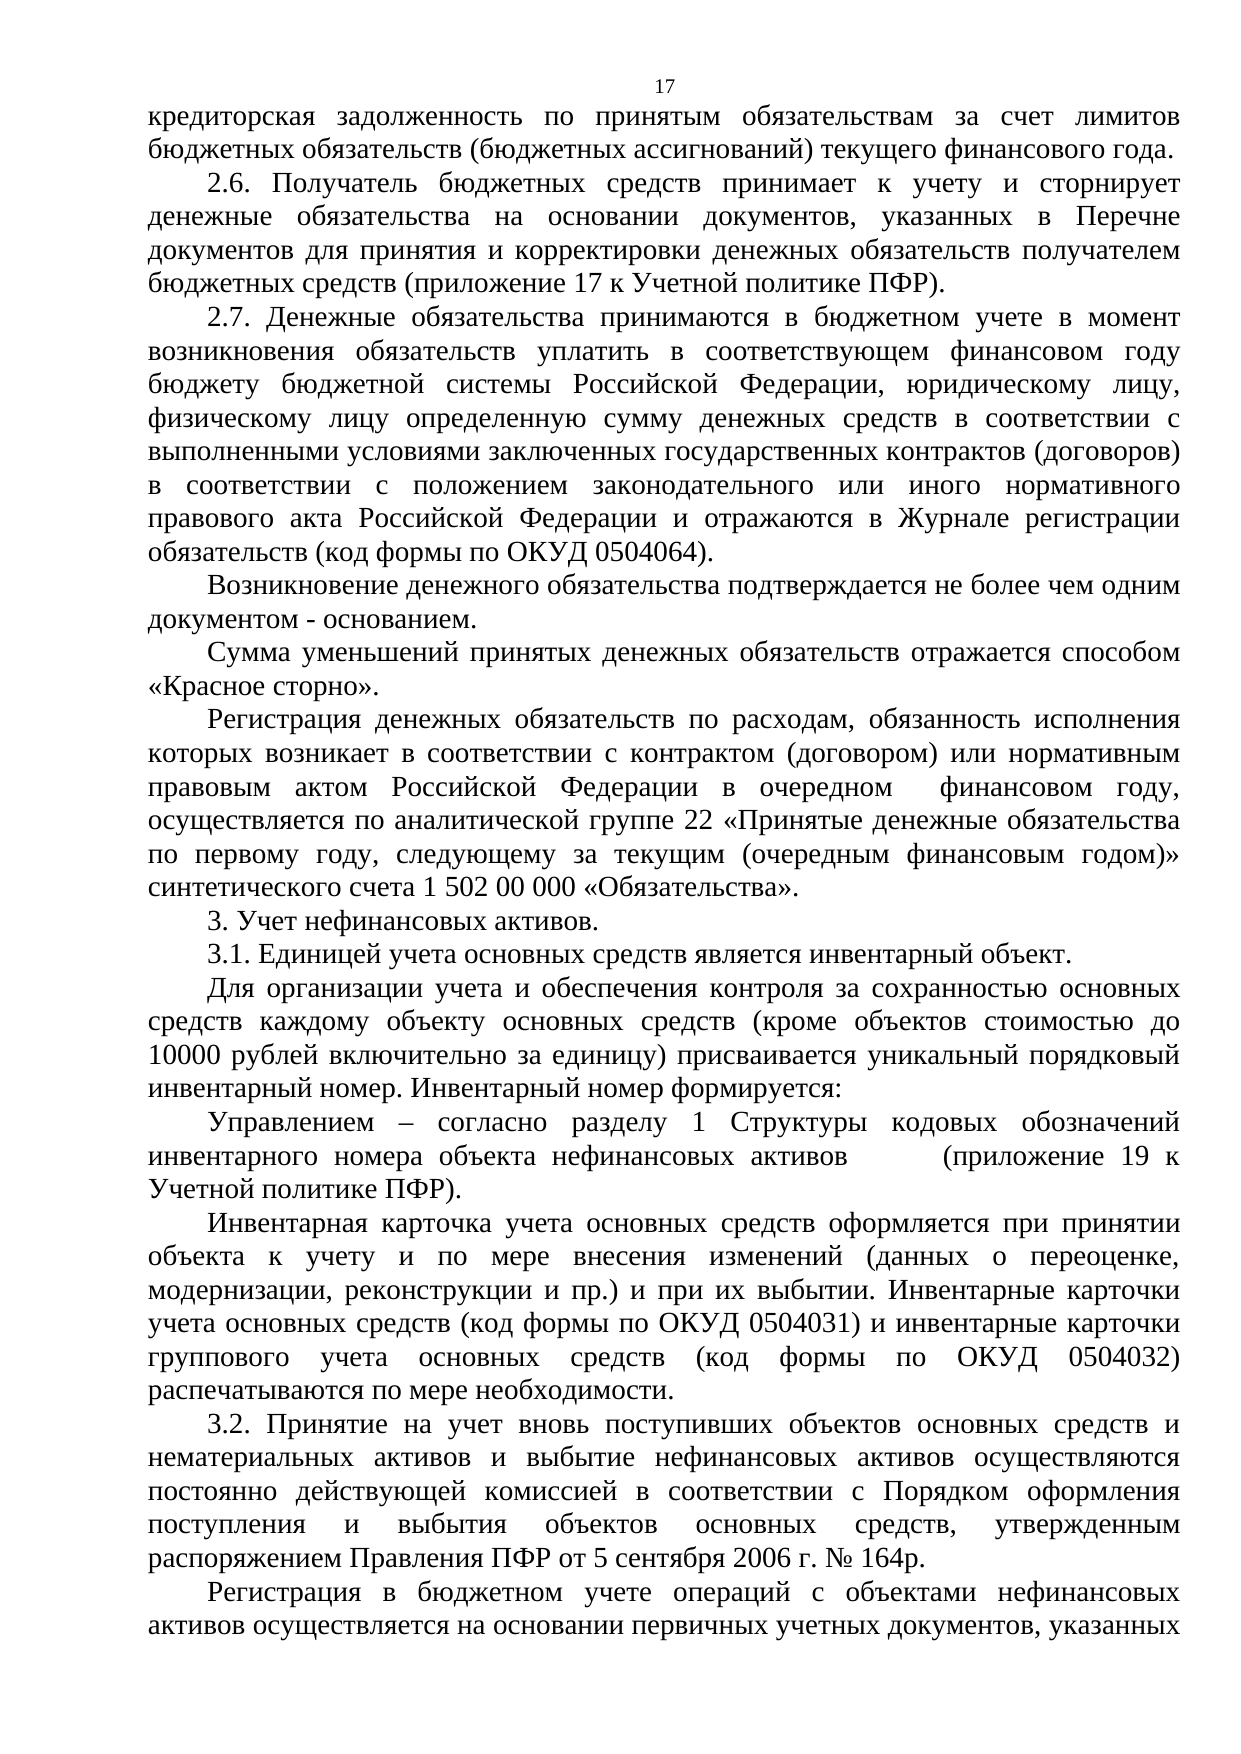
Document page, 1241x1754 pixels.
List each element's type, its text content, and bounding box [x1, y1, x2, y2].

text Сумма уменьшений принятых денежных обязательств отражается способом «Красное сторно». [148, 634, 1181, 702]
text 2.6. Получатель бюджетных средств принимает к учету и сторнирует денежные обязательства на основании документов, указанных в Перечне документов для принятия и корректировки денежных обязательств получателем бюджетных средств (приложение 17 к Учетной политике ПФР). [148, 165, 1181, 299]
text 3.2. Принятие на учет вновь поступивших объектов основных средств и нематериальных активов и выбытие нефинансовых активов осуществляются постоянно действующей комиссией в соответствии с Порядком оформления поступления и выбытия объектов основных средств, утвержденным распоряжением Правления ПФР от 5 сентября 2006 г. № 164р. [148, 1406, 1181, 1574]
text 2.7. Денежные обязательства принимаются в бюджетном учете в момент возникновения обязательств уплатить в соответствующем финансовом году бюджету бюджетной системы Российской Федерации, юридическому лицу, физическому лицу определенную сумму денежных средств в соответствии с выполненными условиями заключенных государственных контрактов (договоров) в соответствии с положением законодательного или иного нормативного правового акта Российской Федерации и отражаются в Журнале регистрации обязательств (код формы по ОКУД 0504064). [148, 299, 1181, 567]
text Возникновение денежного обязательства подтверждается не более чем одним документом - основанием. [148, 567, 1181, 634]
text 3. Учет нефинансовых активов. [148, 903, 1181, 936]
text Инвентарная карточка учета основных средств оформляется при принятии объекта к учету и по мере внесения изменений (данных о переоценке, модернизации, реконструкции и пр.) и при их выбытии. Инвентарные карточки учета основных средств (код формы по ОКУД 0504031) и инвентарные карточки группового учета основных средств (код формы по ОКУД 0504032) распечатываются по мере необходимости. [148, 1205, 1181, 1406]
text Регистрация денежных обязательств по расходам, обязанность исполнения которых возникает в соответствии с контрактом (договором) или нормативным правовым актом Российской Федерации в очередном финансовом году, осуществляется по аналитической группе 22 «Принятые денежные обязательства по первому году, следующему за текущим (очередным финансовым годом)» синтетического счета 1 502 00 000 «Обязательства». [148, 702, 1181, 903]
text Управлением – согласно разделу 1 Структуры кодовых обозначений инвентарного номера объекта нефинансовых активов (приложение 19 к Учетной политике ПФР). [148, 1104, 1181, 1205]
text 3.1. Единицей учета основных средств является инвентарный объект. [148, 936, 1181, 970]
text Для организации учета и обеспечения контроля за сохранностью основных средств каждому объекту основных средств (кроме объектов стоимостью до 10000 рублей включительно за единицу) присваивается уникальный порядковый инвентарный номер. Инвентарный номер формируется: [148, 970, 1181, 1104]
